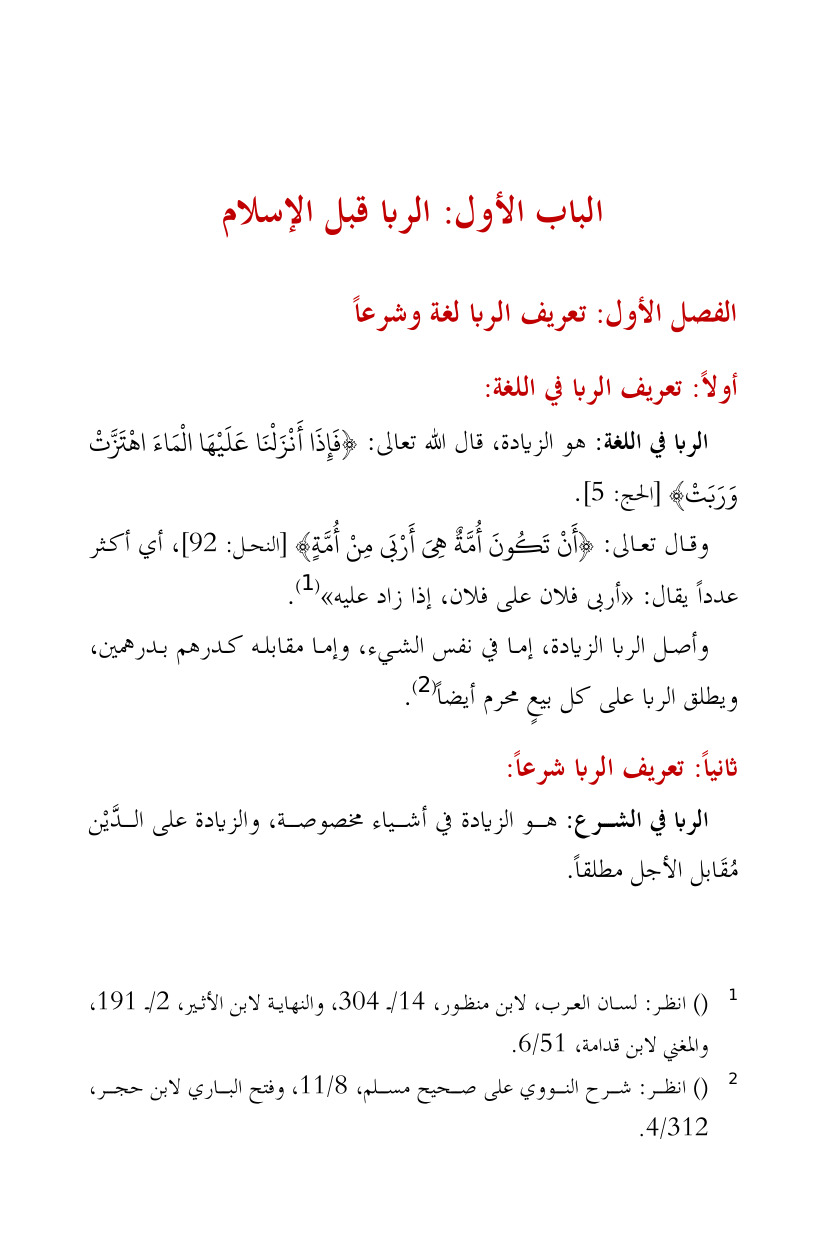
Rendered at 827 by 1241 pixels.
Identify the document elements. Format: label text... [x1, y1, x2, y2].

text وأصل الربا الزيادة، إما في نفس الشيء، وإما مقابله كدرهم بدرهمين، ويطلق الربا على كل بيعٍ محرم أيضاً(). [89, 622, 738, 723]
text الربا في الشرع: هو الزيادة في أشياء مخصوصة، والزيادة على الدَّيْن مُقَابل الأجل مطلقاً. [89, 796, 738, 896]
text الربا في اللغة: هو الزيادة، قال الله تعالى: ﴿فَإِذَا أَنْزَلْنَا عَلَيْهَا الْمَاءَ اهْتَزَّتْ وَرَبَتْ﴾ [الحج: 5]. [89, 417, 738, 519]
text ثانياً: تعريف الربا شرعاً: [89, 742, 738, 796]
text الفصل الأول: تعريف الربا لغة وشرعاً [89, 286, 738, 344]
text أولاً: تعريف الربا في اللغة: [89, 363, 738, 417]
text وقال تعالى: ﴿أَنْ تَكُونَ أُمَّةٌ هِيَ أَرْبَى مِنْ أُمَّةٍ﴾ [النحل: 92]، أي أكثر عدداً يقال: «أربى فلان على فلان، إذا زاد عليه»(). [89, 519, 738, 622]
text الباب الأول: الربا قبل الإسلام [89, 178, 738, 249]
